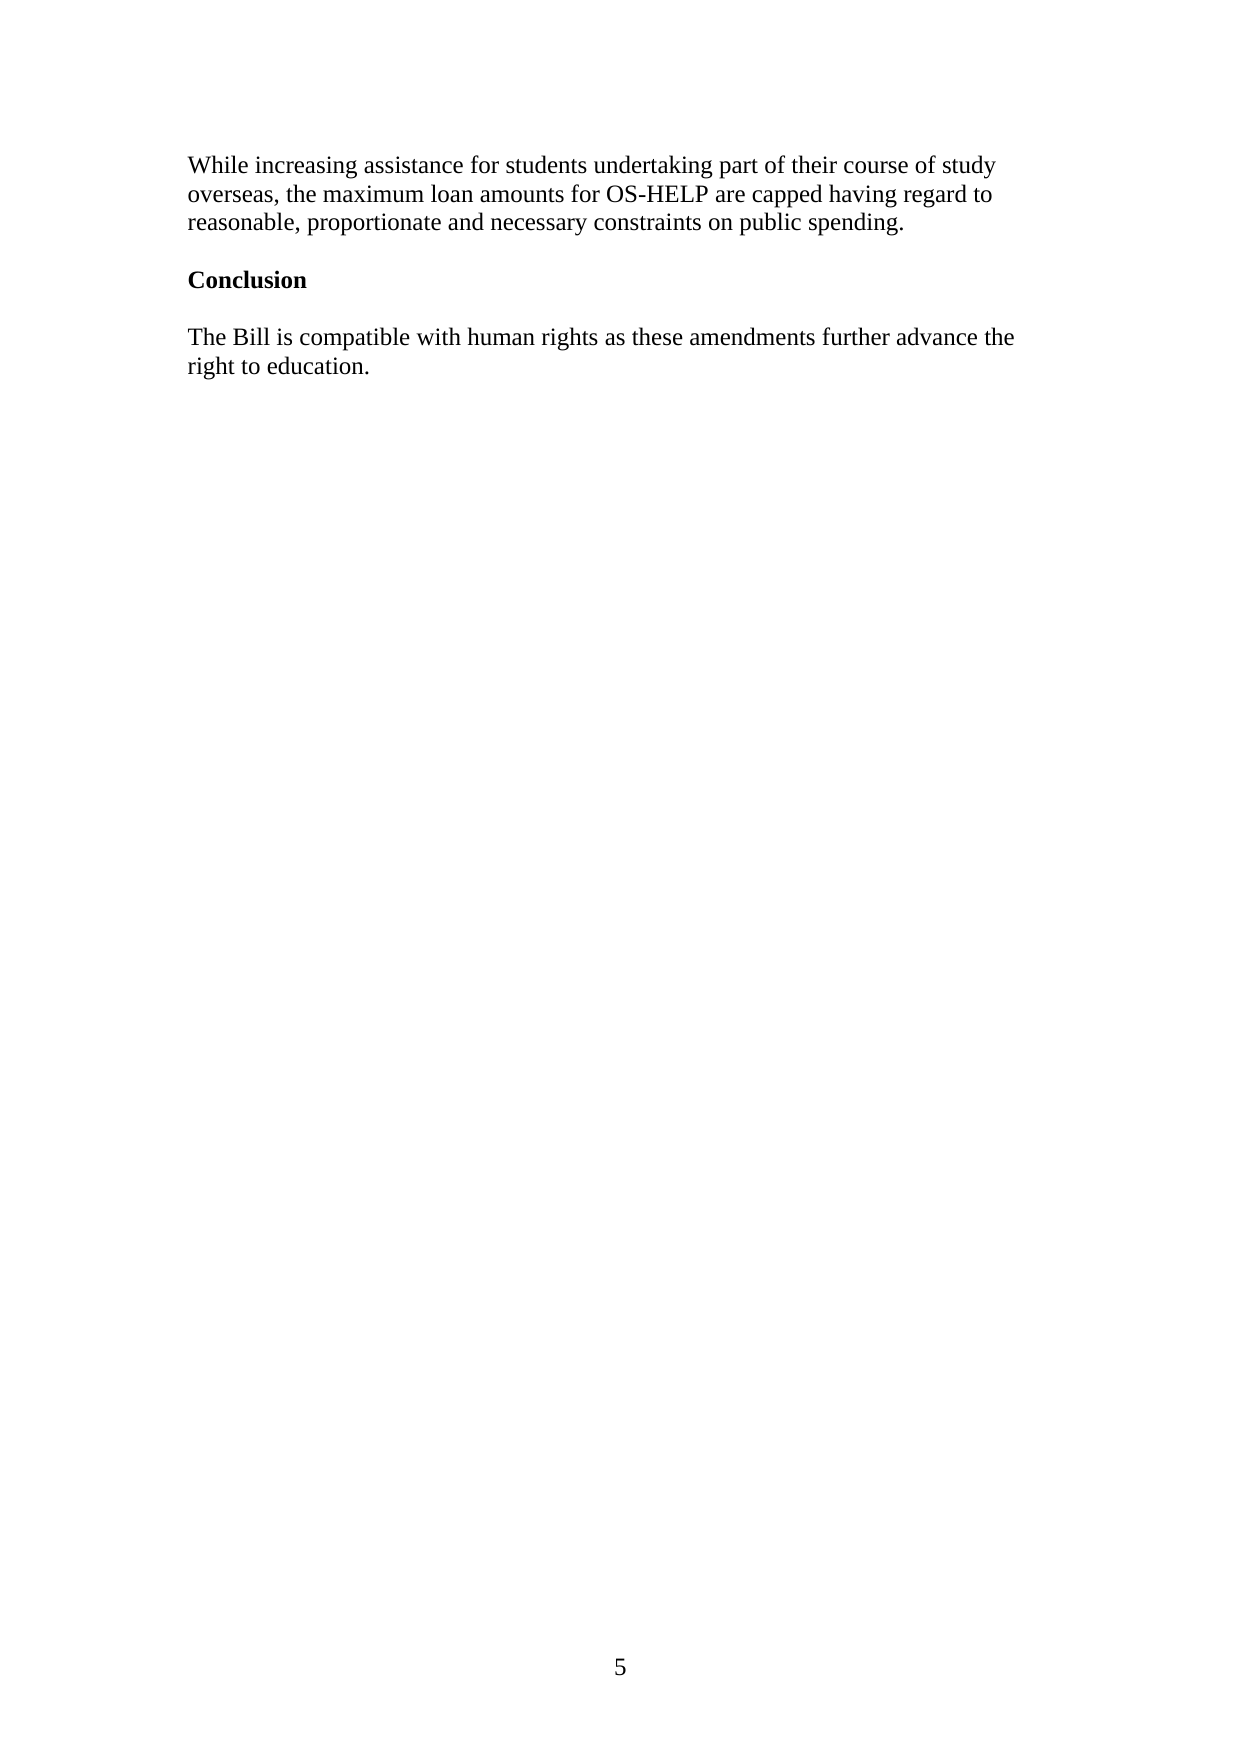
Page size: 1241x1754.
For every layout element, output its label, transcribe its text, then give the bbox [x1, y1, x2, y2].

text While increasing assistance for students undertaking part of their course of study overseas, the maximum loan amounts for OS-HELP are capped having regard to reasonable, proportionate and necessary constraints on public spending. [187, 150, 1053, 236]
text Conclusion [187, 265, 1053, 294]
text The Bill is compatible with human rights as these amendments further advance the right to education. [187, 322, 1053, 380]
